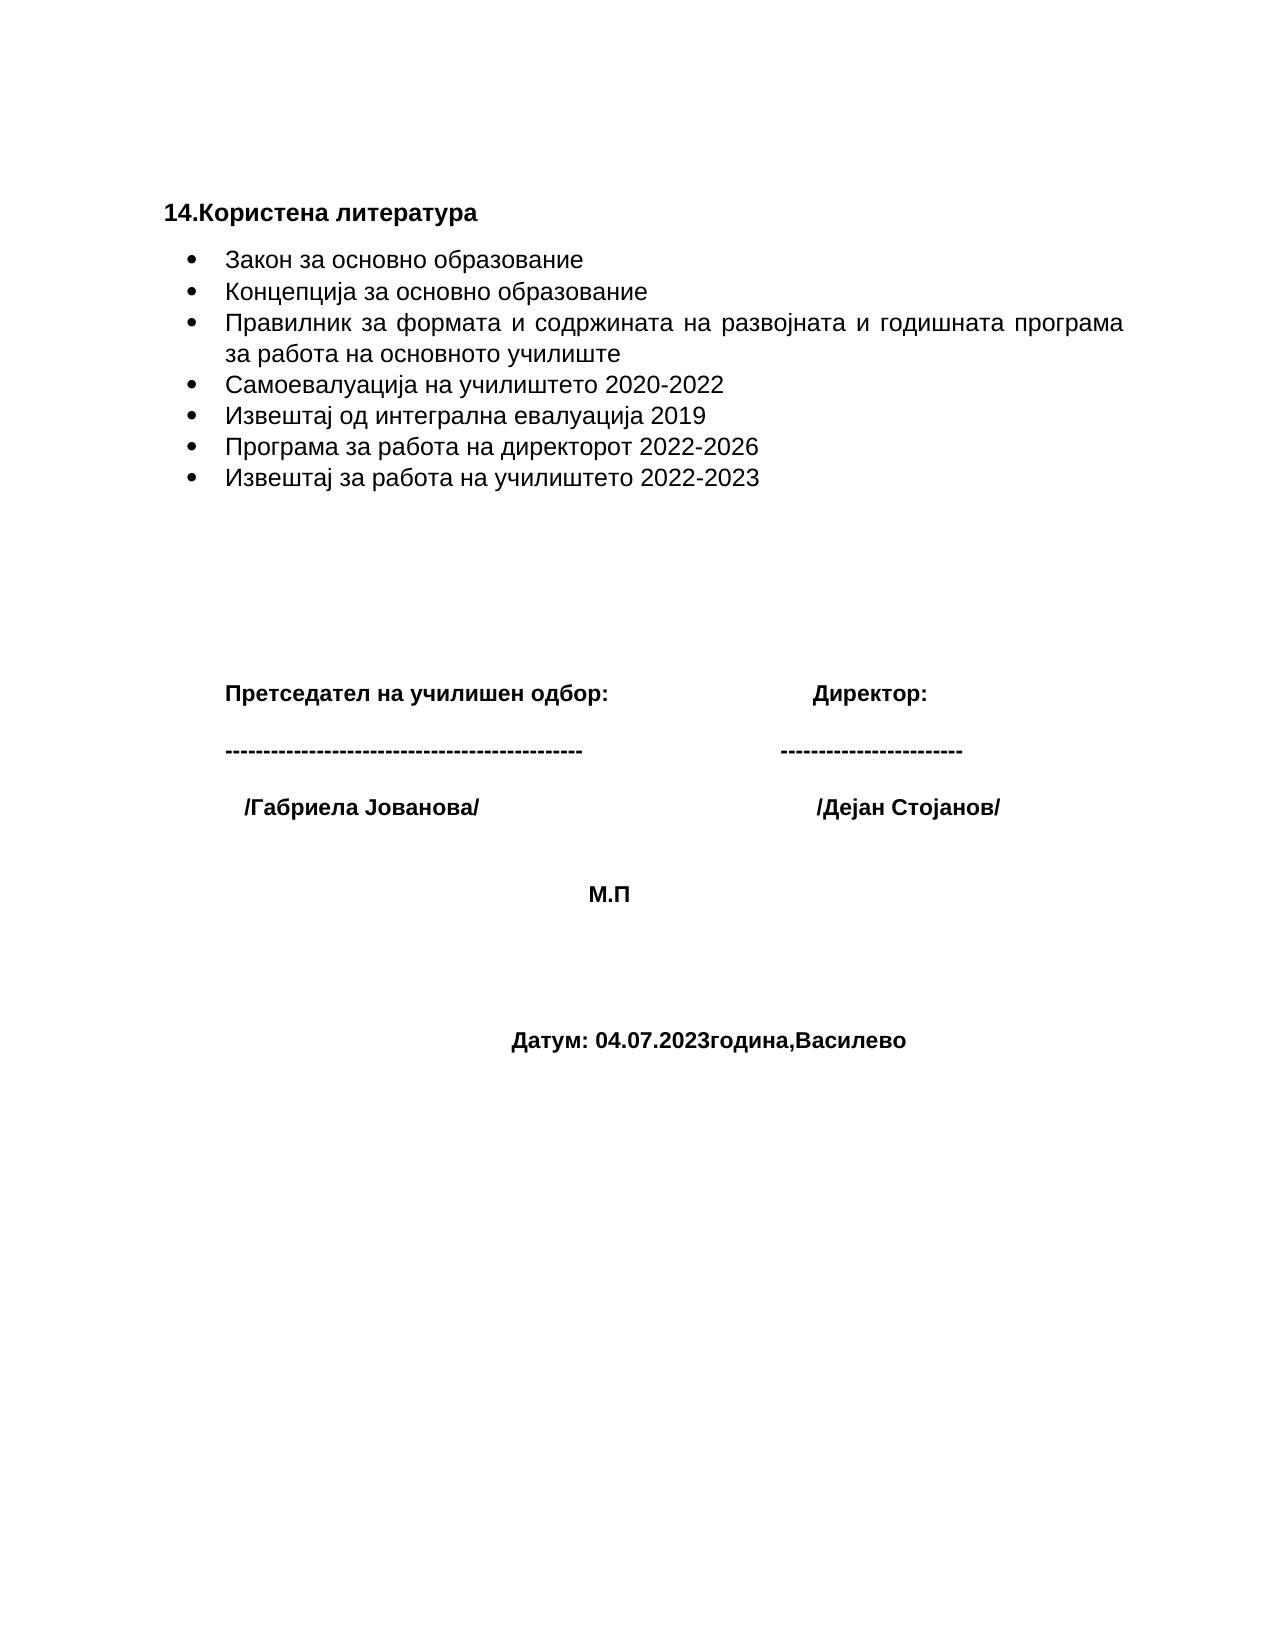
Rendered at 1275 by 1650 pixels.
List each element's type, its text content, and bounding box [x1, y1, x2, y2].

list Закон за основно образование [187, 245, 1125, 274]
list Датум: 04.07.2023година,Василево [225, 1027, 1125, 1053]
text 14.Користена литература [150, 198, 1125, 226]
list Претседател на училишен одбор: Директор: [225, 680, 1125, 706]
list Самоевалуација на училиштето 2020-2022 [187, 370, 1125, 399]
list М.П [225, 881, 1125, 907]
list Програма за работа на директорот 2022-2026 [187, 432, 1125, 461]
list Извештај за работа на училиштето 2022-2023 [187, 463, 1125, 492]
list ----------------------------------------------- ------------------------ [225, 737, 1125, 763]
list Концепција за основно образование [187, 277, 1125, 305]
list Извештај од интегрална евалуација 2019 [187, 401, 1125, 430]
list /Габриела Јованова/ /Дејан Стојанов/ [225, 794, 1125, 820]
list Правилник за формата и содржината на развојната и годишната програма за работа на основното училиште [187, 308, 1125, 368]
